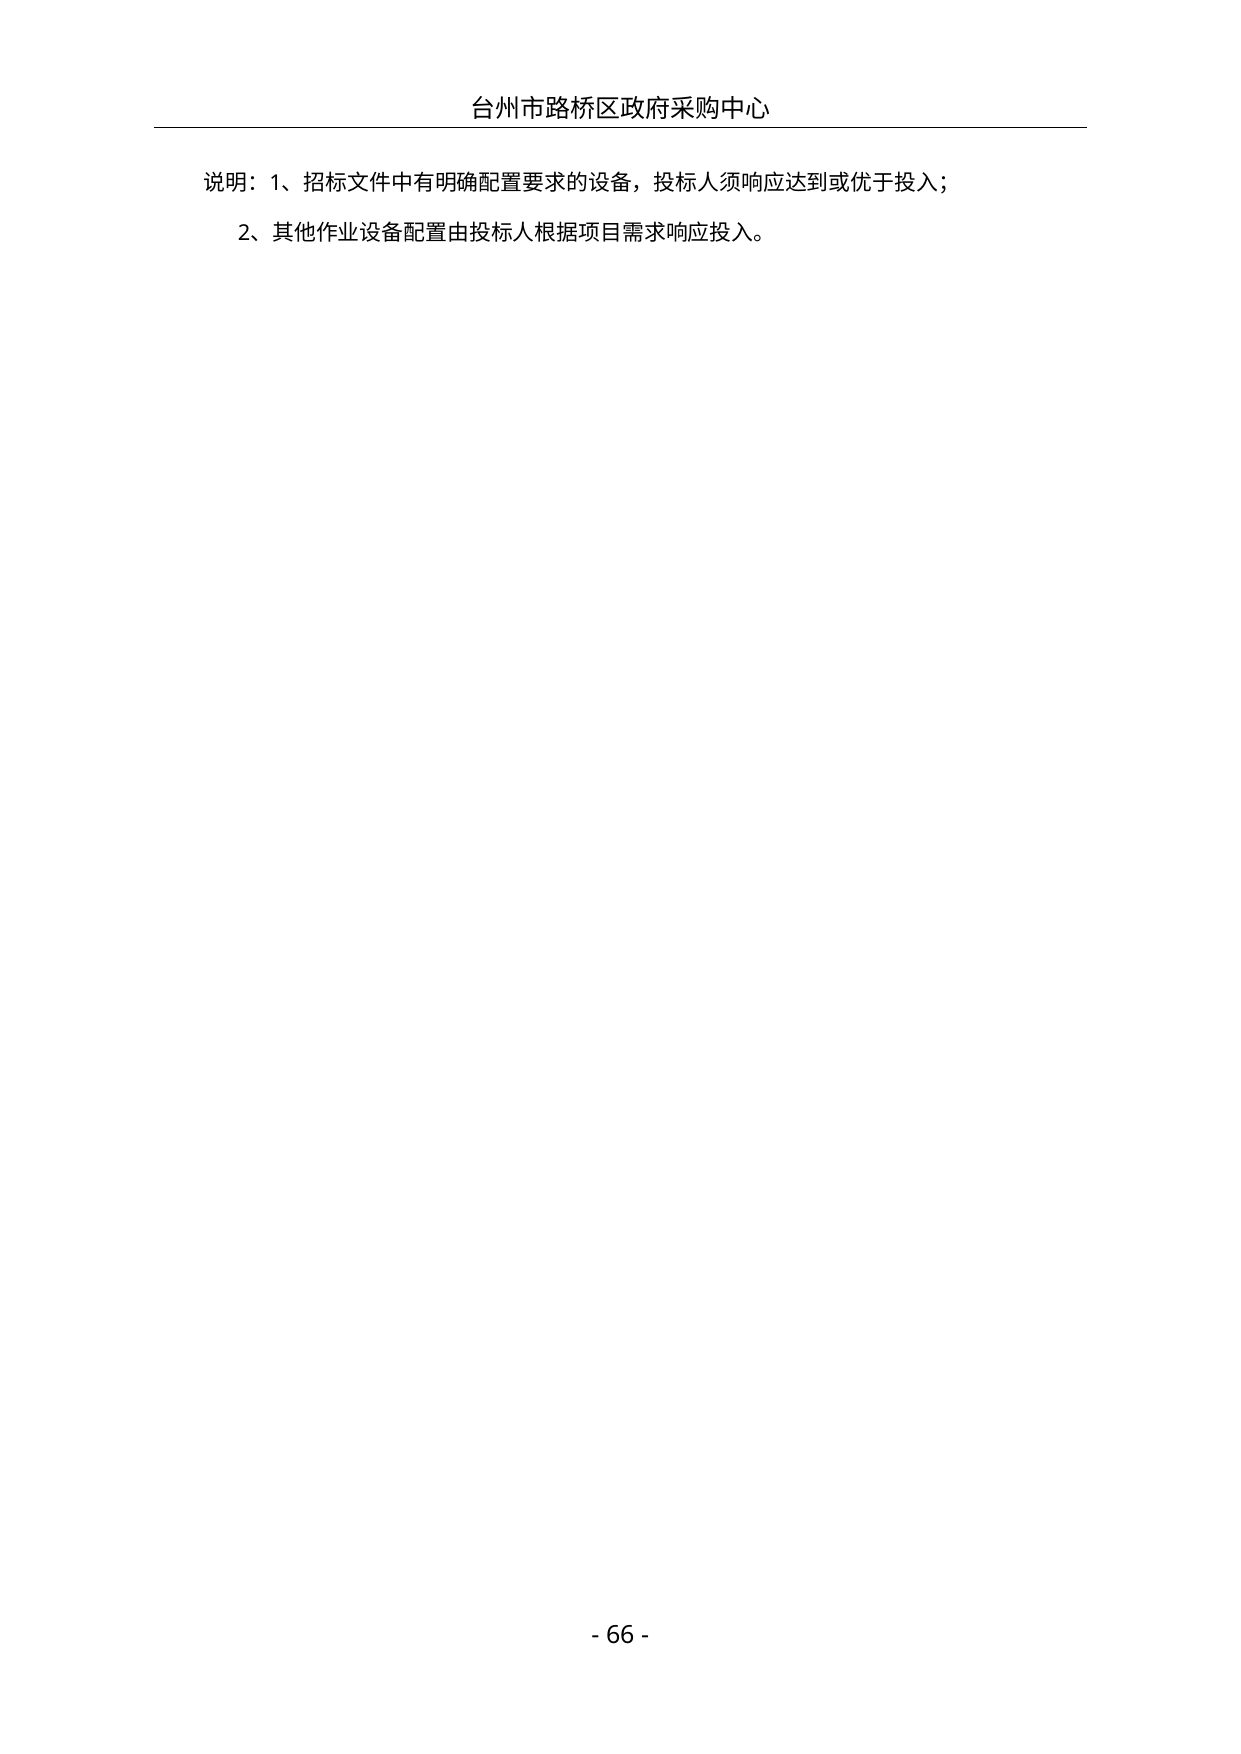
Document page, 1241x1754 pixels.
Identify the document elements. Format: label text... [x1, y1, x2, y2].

text 说明：1、招标文件中有明确配置要求的设备，投标人须响应达到或优于投入； [153, 151, 1087, 201]
text 2、其他作业设备配置由投标人根据项目需求响应投入。 [153, 201, 1087, 250]
